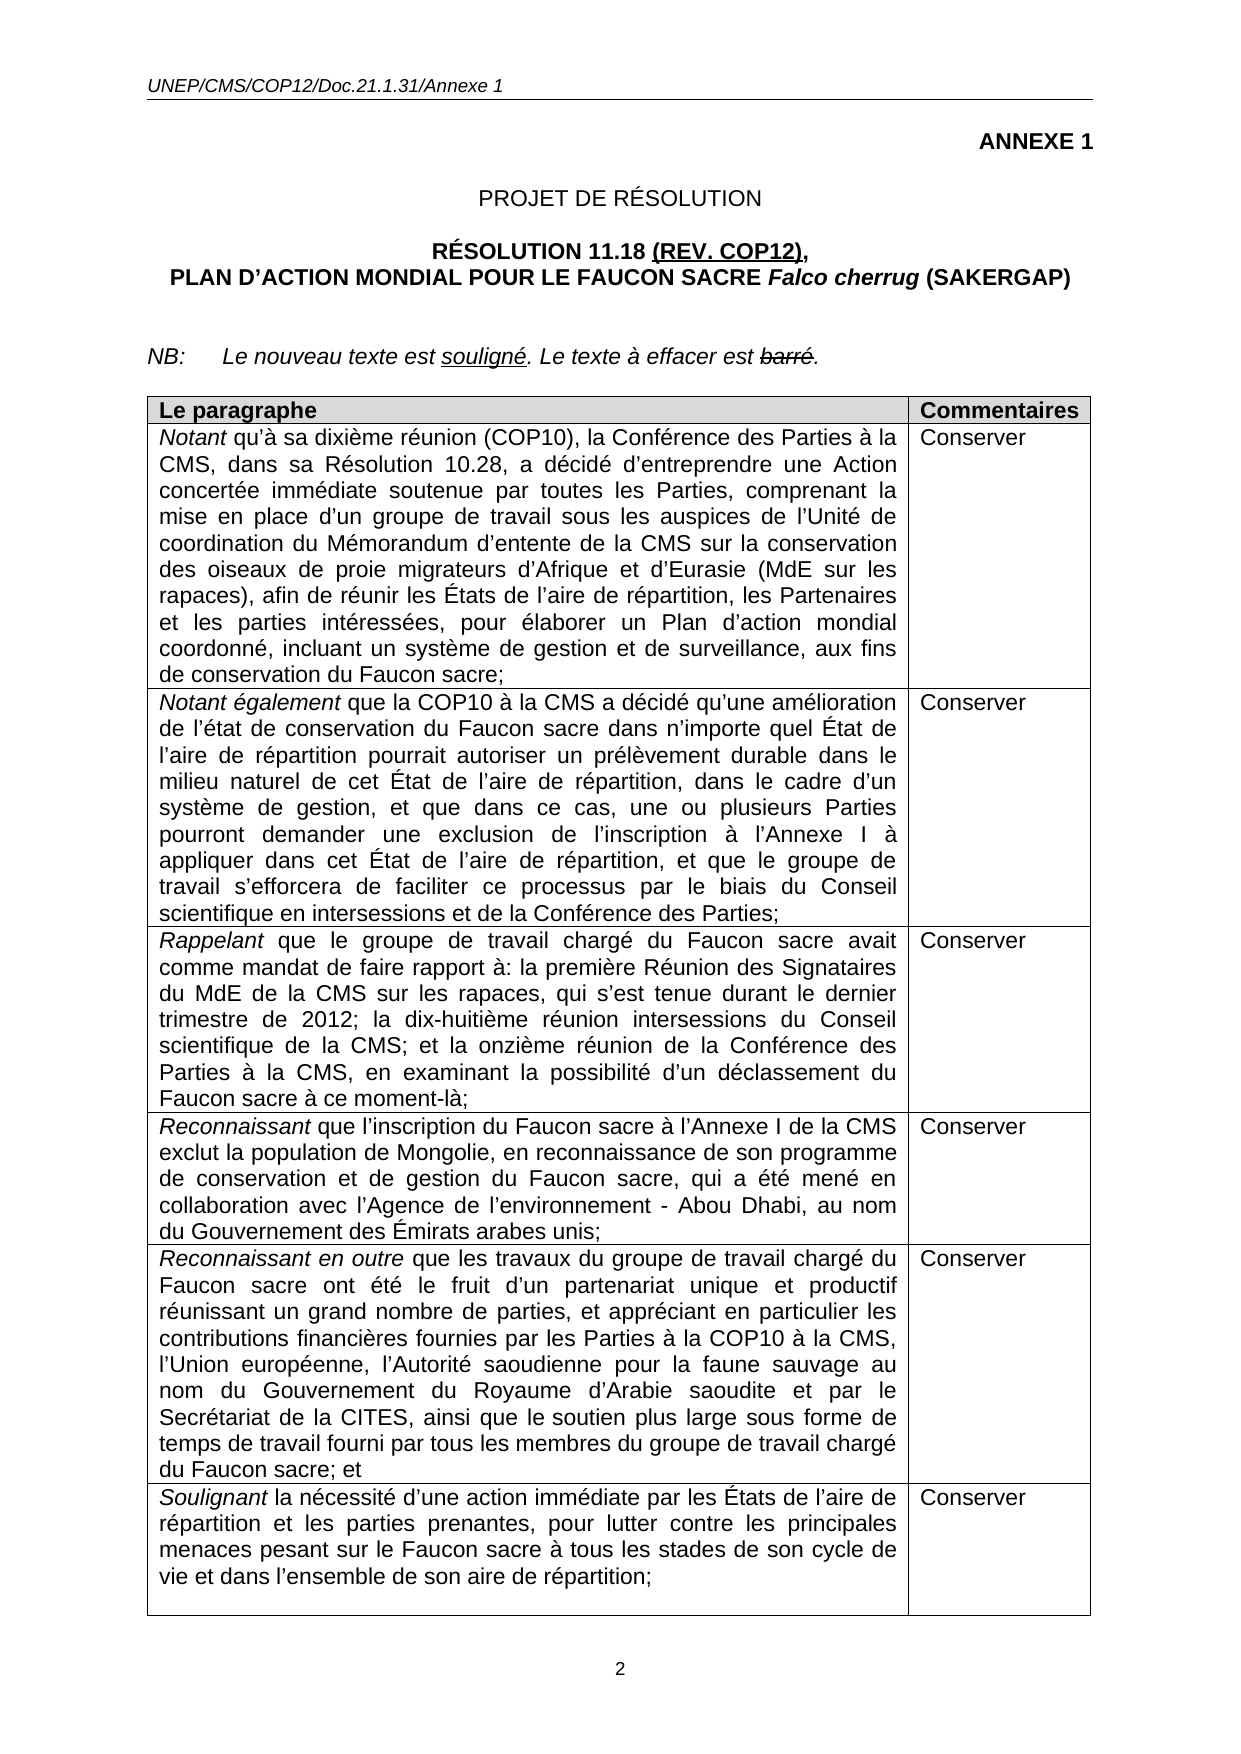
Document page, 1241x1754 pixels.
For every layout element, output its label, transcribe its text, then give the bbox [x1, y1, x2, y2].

text PROJET DE RÉSOLUTION [147, 185, 1093, 211]
text AnnexE 1 [147, 128, 1093, 154]
table_cell Conserver [909, 1245, 1090, 1483]
table_cell Conserver [909, 689, 1090, 926]
table_cell Reconnaissant en outre que les travaux du groupe de travail chargé du Faucon sacre ont été le fruit d’un partenariat unique et productif réunissant un grand nombre de parties, et appréciant en particulier les contributions financières fournies par les Parties à la COP10 à la CMS, l’Union européenne, l’Autorité saoudienne pour la faune sauvage au nom du Gouvernement du Royaume d’Arabie saoudite et par le Secrétariat de la CITES, ainsi que le soutien plus large sous forme de temps de travail fourni par tous les membres du groupe de travail chargé du Faucon sacre; et [148, 1245, 908, 1483]
table_cell Notant également que la COP10 à la CMS a décidé qu’une amélioration de l’état de conservation du Faucon sacre dans n’importe quel État de l’aire de répartition pourrait autoriser un prélèvement durable dans le milieu naturel de cet État de l’aire de répartition, dans le cadre d’un système de gestion, et que dans ce cas, une ou plusieurs Parties pourront demander une exclusion de l’inscription à l’Annexe I à appliquer dans cet État de l’aire de répartition, et que le groupe de travail s’efforcera de faciliter ce processus par le biais du Conseil scientifique en intersessions et de la Conférence des Parties; [148, 689, 908, 926]
table_cell Conserver [909, 424, 1090, 688]
table_cell Conserver [909, 927, 1090, 1112]
table_cell Conserver [909, 1484, 1090, 1615]
table_cell Soulignant la nécessité d’une action immédiate par les États de l’aire de répartition et les parties prenantes, pour lutter contre les principales menaces pesant sur le Faucon sacre à tous les stades de son cycle de vie et dans l’ensemble de son aire de répartition; [148, 1484, 908, 1615]
table_header Le paragraphe [148, 397, 908, 423]
table_header Commentaires [909, 397, 1090, 423]
table_cell Reconnaissant que l’inscription du Faucon sacre à l’Annexe I de la CMS exclut la population de Mongolie, en reconnaissance de son programme de conservation et de gestion du Faucon sacre, qui a été mené en collaboration avec l’Agence de l’environnement - Abou Dhabi, au nom du Gouvernement des Émirats arabes unis; [148, 1113, 908, 1244]
table_cell Rappelant que le groupe de travail chargé du Faucon sacre avait comme mandat de faire rapport à: la première Réunion des Signataires du MdE de la CMS sur les rapaces, qui s’est tenue durant le dernier trimestre de 2012; la dix-huitième réunion intersessions du Conseil scientifique de la CMS; et la onzième réunion de la Conférence des Parties à la CMS, en examinant la possibilité d’un déclassement du Faucon sacre à ce moment-là; [148, 927, 908, 1112]
table_cell Notant qu’à sa dixième réunion (COP10), la Conférence des Parties à la CMS, dans sa Résolution 10.28, a décidé d’entreprendre une Action concertée immédiate soutenue par toutes les Parties, comprenant la mise en place d’un groupe de travail sous les auspices de l’Unité de coordination du Mémorandum d’entente de la CMS sur la conservation des oiseaux de proie migrateurs d’Afrique et d’Eurasie (MdE sur les rapaces), afin de réunir les États de l’aire de répartition, les Partenaires et les parties intéressées, pour élaborer un Plan d’action mondial coordonné, incluant un système de gestion et de surveillance, aux fins de conservation du Faucon sacre; [148, 424, 908, 688]
text PLAN D’ACTION MONDIAL POUR LE FAUCON SACRE Falco cherrug (SakerGAP) [147, 264, 1093, 290]
text rÉsolution 11.18 (Rev. COP12), [147, 238, 1093, 264]
table_cell Conserver [909, 1113, 1090, 1244]
text NB: Le nouveau texte est souligné. Le texte à effacer est barré. [147, 343, 1093, 369]
